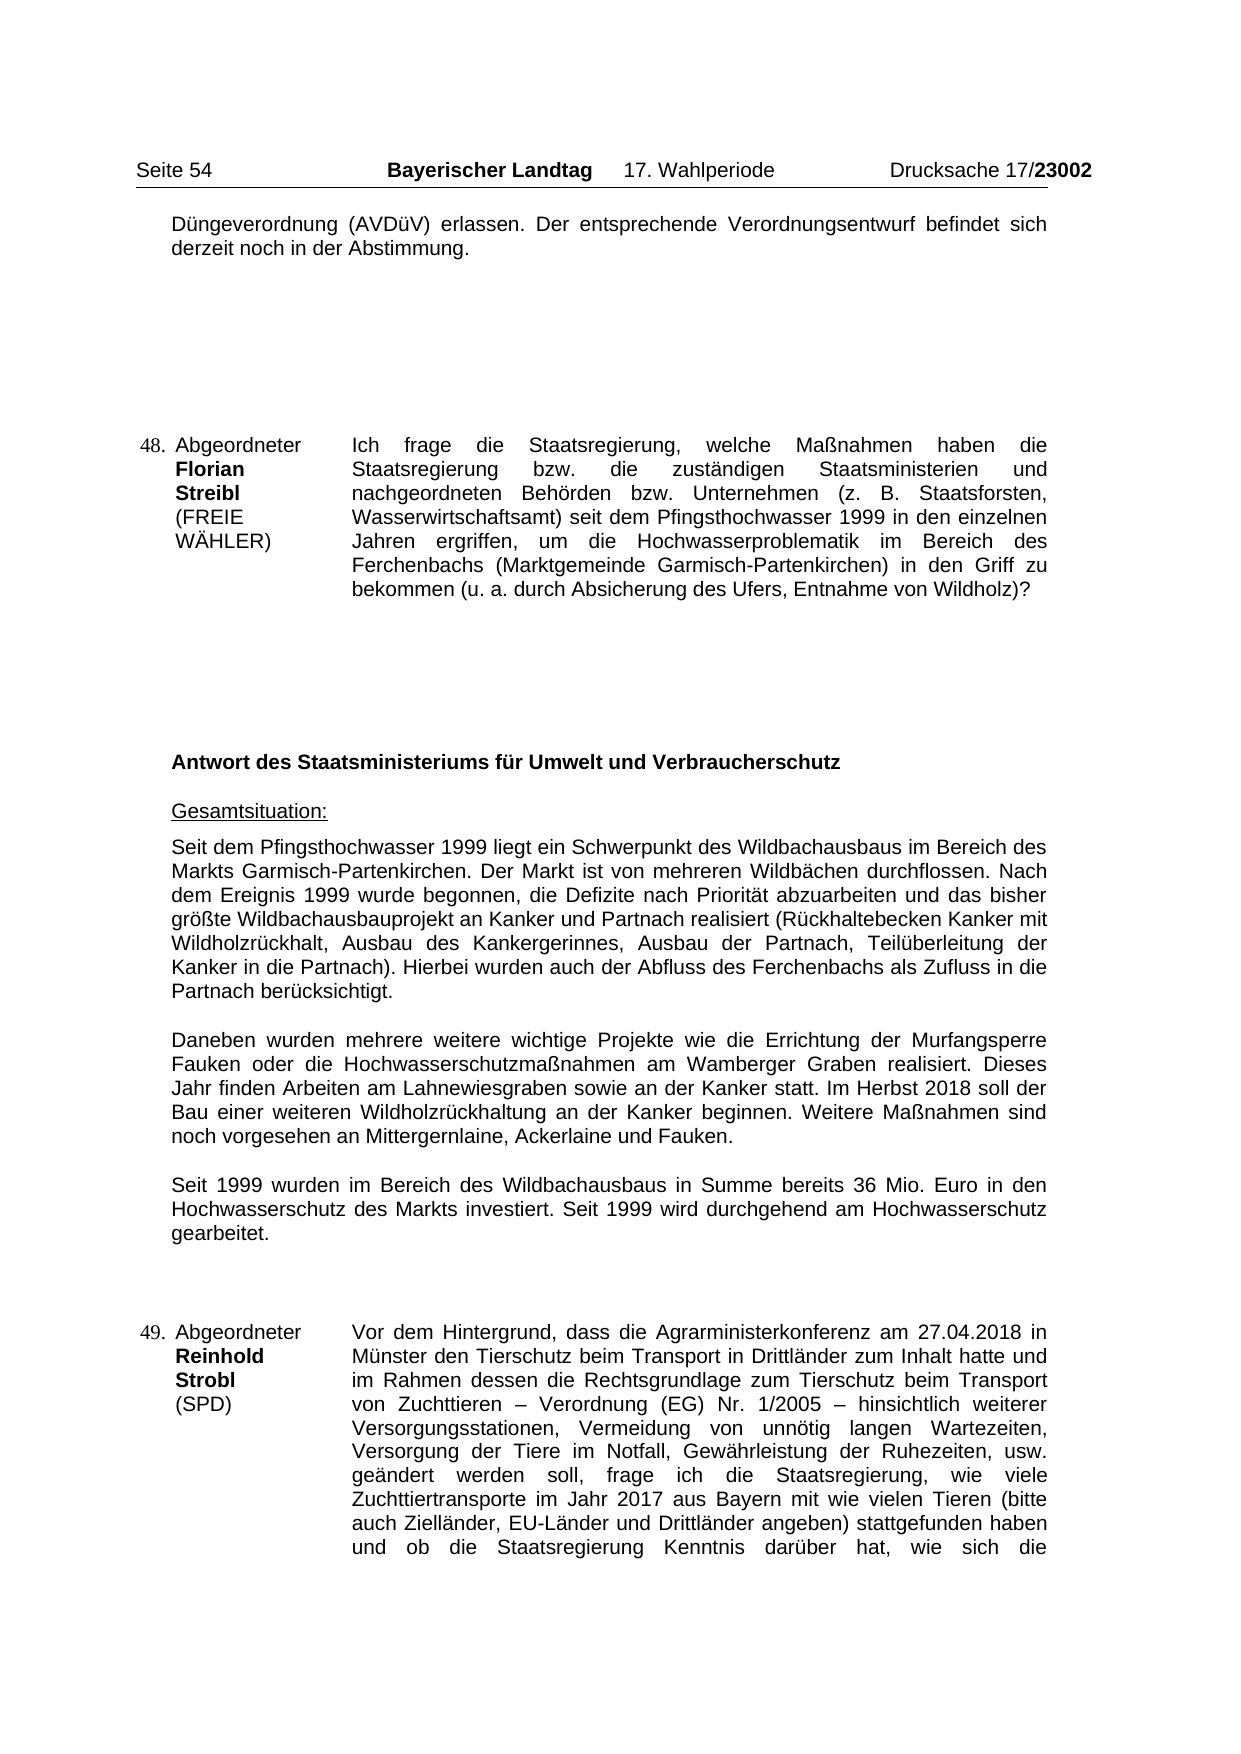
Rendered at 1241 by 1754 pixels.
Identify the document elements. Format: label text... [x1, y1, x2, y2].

table_header Ich frage die Staatsregierung, welche Maßnahmen haben die Staatsregierung bzw. die zuständigen Staatsministerien und nachgeordneten Behörden bzw. Unternehmen (z. B. Staatsforsten, Wasserwirtschaftsamt) seit dem Pfingsthochwasser 1999 in den einzelnen Jahren ergriffen, um die Hochwasserproblematik im Bereich des Ferchenbachs (Marktgemeinde Garmisch-Partenkirchen) in den Griff zu bekommen (u. a. durch Absicherung des Ufers, Entnahme von Wildholz)? [340, 358, 1059, 700]
text Seit dem Pfingsthochwasser 1999 liegt ein Schwerpunkt des Wildbachausbaus im Bereich des Markts Garmisch-Partenkirchen. Der Markt ist von mehreren Wildbächen durchflossen. Nach dem Ereignis 1999 wurde begonnen, die Defizite nach Priorität abzuarbeiten und das bisher größte Wildbachausbauprojekt an Kanker und Partnach realisiert (Rückhaltebecken Kanker mit Wildholzrückhalt, Ausbau des Kankergerinnes, Ausbau der Partnach, Teilüberleitung der Kanker in die Partnach). Hierbei wurden auch der Abfluss des Ferchenbachs als Zufluss in die Partnach berücksichtigt. [171, 835, 1048, 1003]
text Gesamtsituation: [171, 799, 1048, 823]
table_header Abgeordneter Reinhold Strobl (SPD) [129, 1245, 340, 1559]
text Daneben wurden mehrere weitere wichtige Projekte wie die Errichtung der Murfangsperre Fauken oder die Hochwasserschutzmaßnahmen am Wamberger Graben realisiert. Dieses Jahr finden Arbeiten am Lahnewiesgraben sowie an der Kanker statt. Im Herbst 2018 soll der Bau einer weiteren Wildholzrückhaltung an der Kanker beginnen. Weitere Maßnahmen sind noch vorgesehen an Mittergernlaine, Ackerlaine und Fauken. [171, 1028, 1048, 1148]
text Antwort des Staatsministeriums für Umwelt und Verbraucherschutz [171, 750, 1048, 774]
table_header Abgeordneter Florian Streibl (FREIE WÄHLER) [129, 358, 340, 700]
text Seit 1999 wurden im Bereich des Wildbachausbaus in Summe bereits 36 Mio. Euro in den Hochwasserschutz des Markts investiert. Seit 1999 wird durchgehend am Hochwasserschutz gearbeitet. [171, 1173, 1048, 1244]
